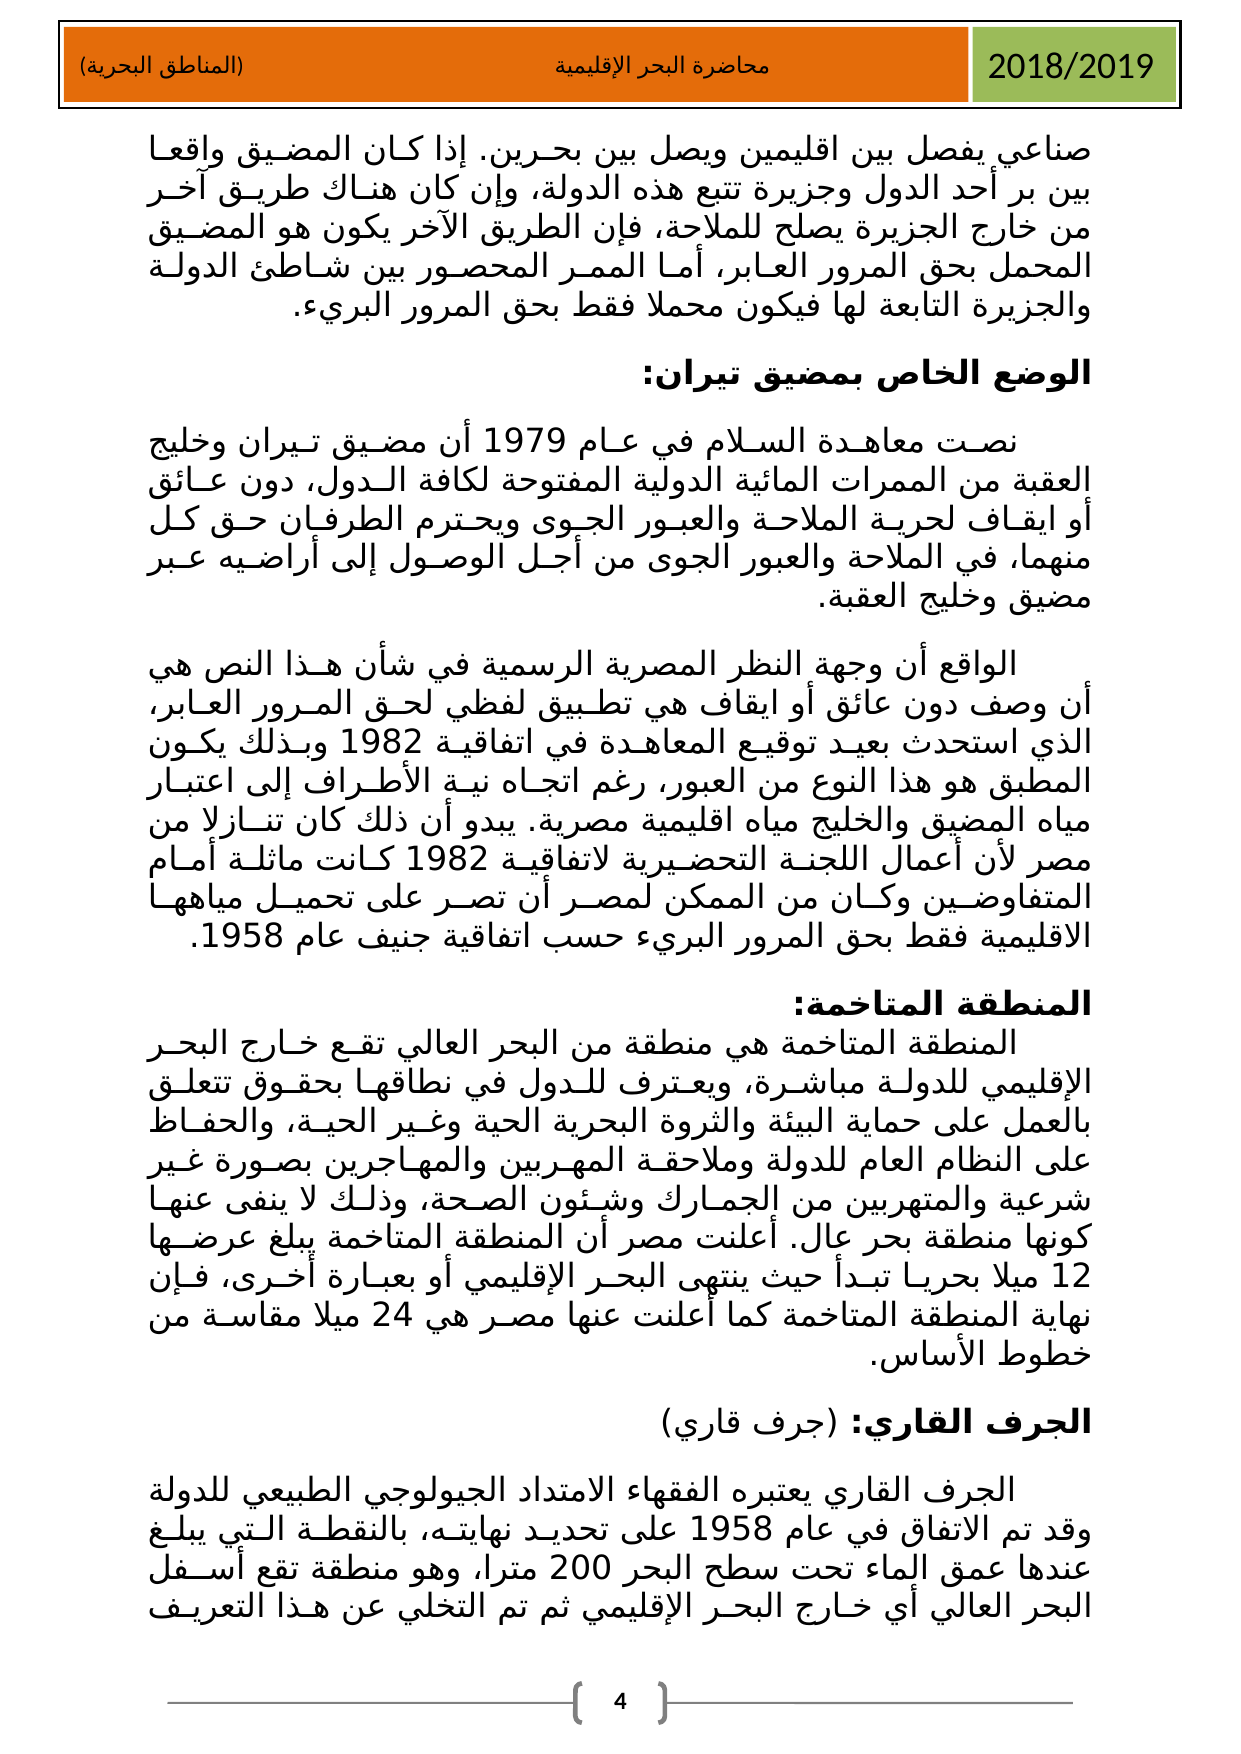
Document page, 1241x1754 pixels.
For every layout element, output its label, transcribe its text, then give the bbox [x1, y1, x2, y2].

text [148, 130, 1093, 324]
text الواقع أن وجهة النظر المصرية الرسمية في شأن هذا النص هي أن وصف دون عائق أو ايقاف هي تطبيق لفظي لحق المرور العابر، الذي استحدث بعيد توقيع المعاهدة في اتفاقية 1982 وبذلك يكون المطبق هو هذا النوع من العبور، رغم اتجاه نية الأطراف إلى اعتبار مياه المضيق والخليج مياه اقليمية مصرية. يبدو أن ذلك كان تنازلا من مصر لأن أعمال اللجنة التحضيرية لاتفاقية 1982 كانت ماثلة أمام المتفاوضين وكان من الممكن لمصر أن تصر على تحميل مياهها الاقليمية فقط بحق المرور البريء حسب اتفاقية جنيف عام 1958. [148, 645, 1093, 956]
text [148, 1470, 1093, 1626]
text المنطقة المتاخمة هي منطقة من البحر العالي تقع خارج البحر الإقليمي للدولة مباشرة، ويعترف للدول في نطاقها بحقوق تتعلق بالعمل على حماية البيئة والثروة البحرية الحية وغير الحية، والحفاظ على النظام العام للدولة وملاحقة المهربين والمهاجرين بصورة غير شرعية والمتهربين من الجمارك وشئون الصحة، وذلك لا ينفى عنها كونها منطقة بحر عال. أعلنت مصر أن المنطقة المتاخمة يبلغ عرضها 12 ميلا بحريا تبدأ حيث ينتهى البحر الإقليمي أو بعبارة أخرى، فإن نهاية المنطقة المتاخمة كما أعلنت عنها مصر هي 24 ميلا مقاسة من خطوط الأساس. [148, 1023, 1093, 1373]
text الوضع الخاص بمضيق تيران: [148, 353, 1093, 392]
text المنطقة المتاخمة: [148, 985, 1093, 1023]
text نصت معاهدة السلام في عام 1979 أن مضيق تيران وخليج العقبة من الممرات المائية الدولية المفتوحة لكافة الدول، دون عائق أو ايقاف لحرية الملاحة والعبور الجوى ويحترم الطرفان حق كل منهما، في الملاحة والعبور الجوى من أجل الوصول إلى أراضيه عبر مضيق وخليج العقبة. [148, 421, 1093, 616]
text الجرف القاري: (جرف قاري) [148, 1402, 1093, 1441]
